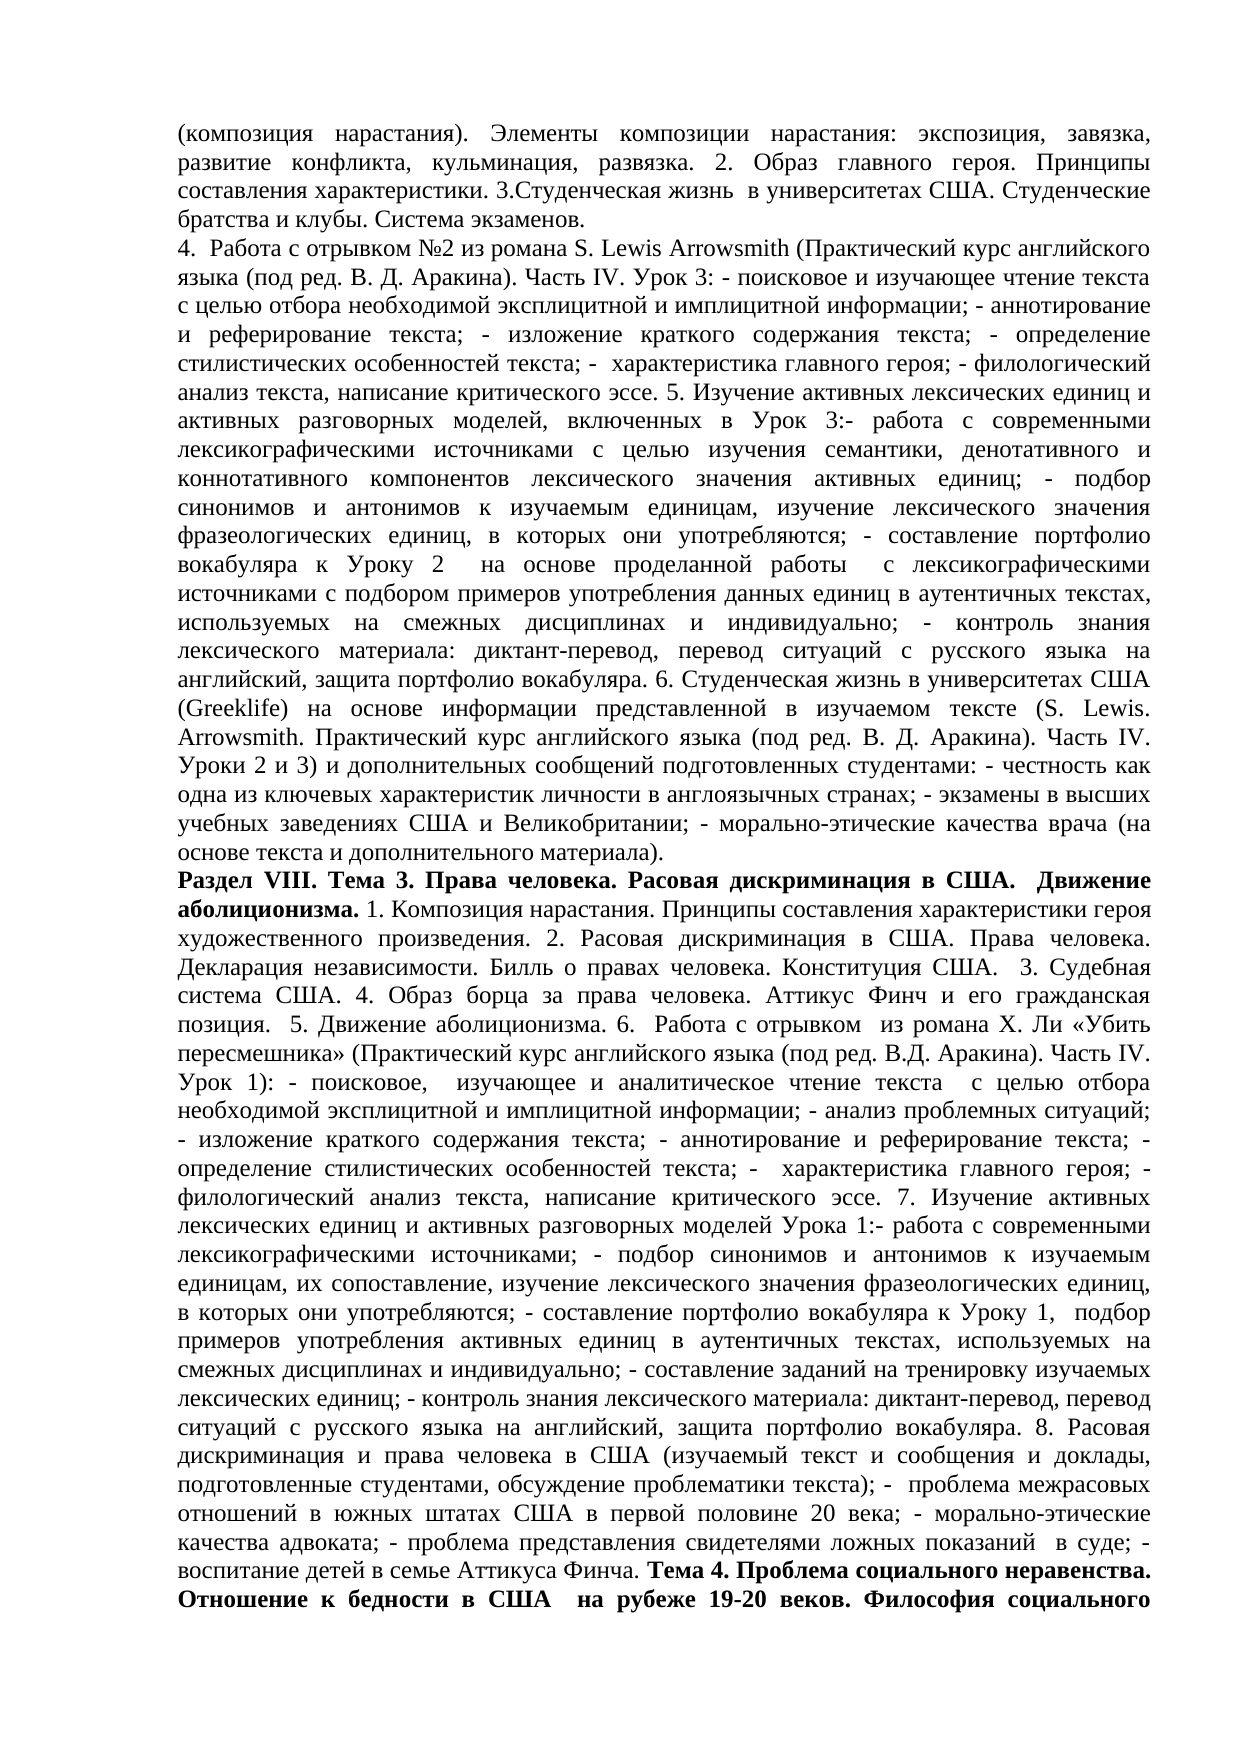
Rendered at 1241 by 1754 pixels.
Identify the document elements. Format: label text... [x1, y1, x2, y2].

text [177, 118, 1152, 233]
text 4. Работа с отрывком №2 из романа S. Lewis Arrowsmith (Практический курс английского языка (под ред. В. Д. Аракина). Часть IV. Урок 3: - поисковое и изучающее чтение текста с целью отбора необходимой эксплицитной и имплицитной информации; - аннотирование и реферирование текста; - изложение краткого содержания текста; - определение стилистических особенностей текста; - характеристика главного героя; - филологический анализ текста, написание критического эссе. 5. Изучение активных лексических единиц и активных разговорных моделей, включенных в Урок 3:- работа с современными лексикографическими источниками с целью изучения семантики, денотативного и коннотативного компонентов лексического значения активных единиц; - подбор синонимов и антонимов к изучаемым единицам, изучение лексического значения фразеологических единиц, в которых они употребляются; - составление портфолио вокабуляра к Уроку 2 на основе проделанной работы с лексикографическими источниками с подбором примеров употребления данных единиц в аутентичных текстах, используемых на смежных дисциплинах и индивидуально; - контроль знания лексического материала: диктант-перевод, перевод ситуаций с русского языка на английский, защита портфолио вокабуляра. 6. Студенческая жизнь в университетах США (Greeklife) на основе информации представленной в изучаемом тексте (S. Lewis. Arrowsmith. Практический курс английского языка (под ред. В. Д. Аракина). Часть IV. Уроки 2 и 3) и дополнительных сообщений подготовленных студентами: - честность как одна из ключевых характеристик личности в англоязычных странах; - экзамены в высших учебных заведениях США и Великобритании; - морально-этические качества врача (на основе текста и дополнительного материала). [177, 233, 1152, 866]
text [177, 866, 1152, 1613]
